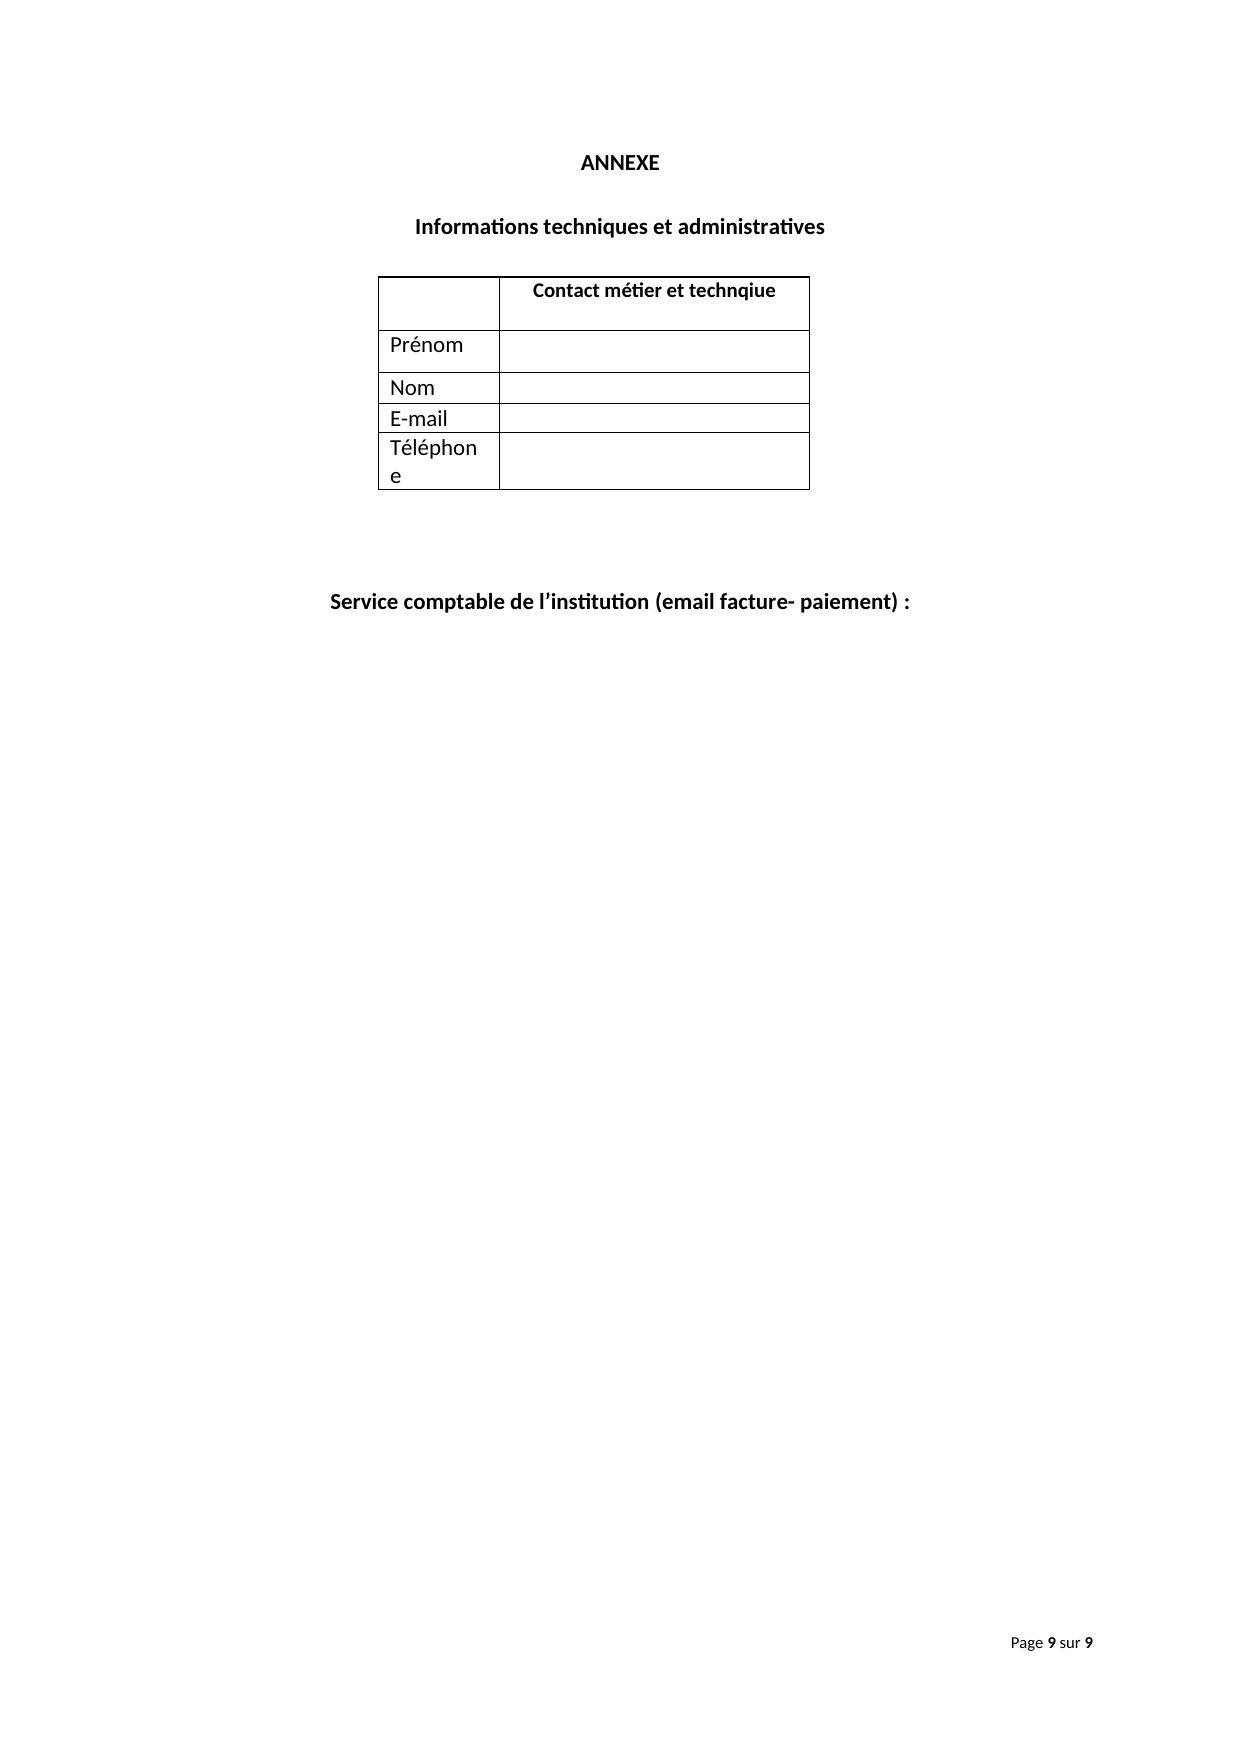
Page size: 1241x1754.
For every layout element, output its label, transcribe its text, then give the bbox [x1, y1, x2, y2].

table_cell [500, 373, 809, 403]
table_cell [500, 433, 809, 489]
text Informations techniques et administratives [148, 212, 1093, 240]
text Service comptable de l’institution (email facture- paiement) : [148, 587, 1093, 615]
text ANNEXE [148, 148, 1093, 176]
table_header [379, 278, 499, 329]
table_cell E-mail [379, 404, 499, 432]
table_cell Téléphone [379, 433, 499, 489]
table_cell [500, 331, 809, 372]
table_cell Prénom [379, 331, 499, 372]
table_header Contact métier et technqiue [500, 278, 809, 329]
table_cell [500, 404, 809, 432]
table_cell Nom [379, 373, 499, 403]
